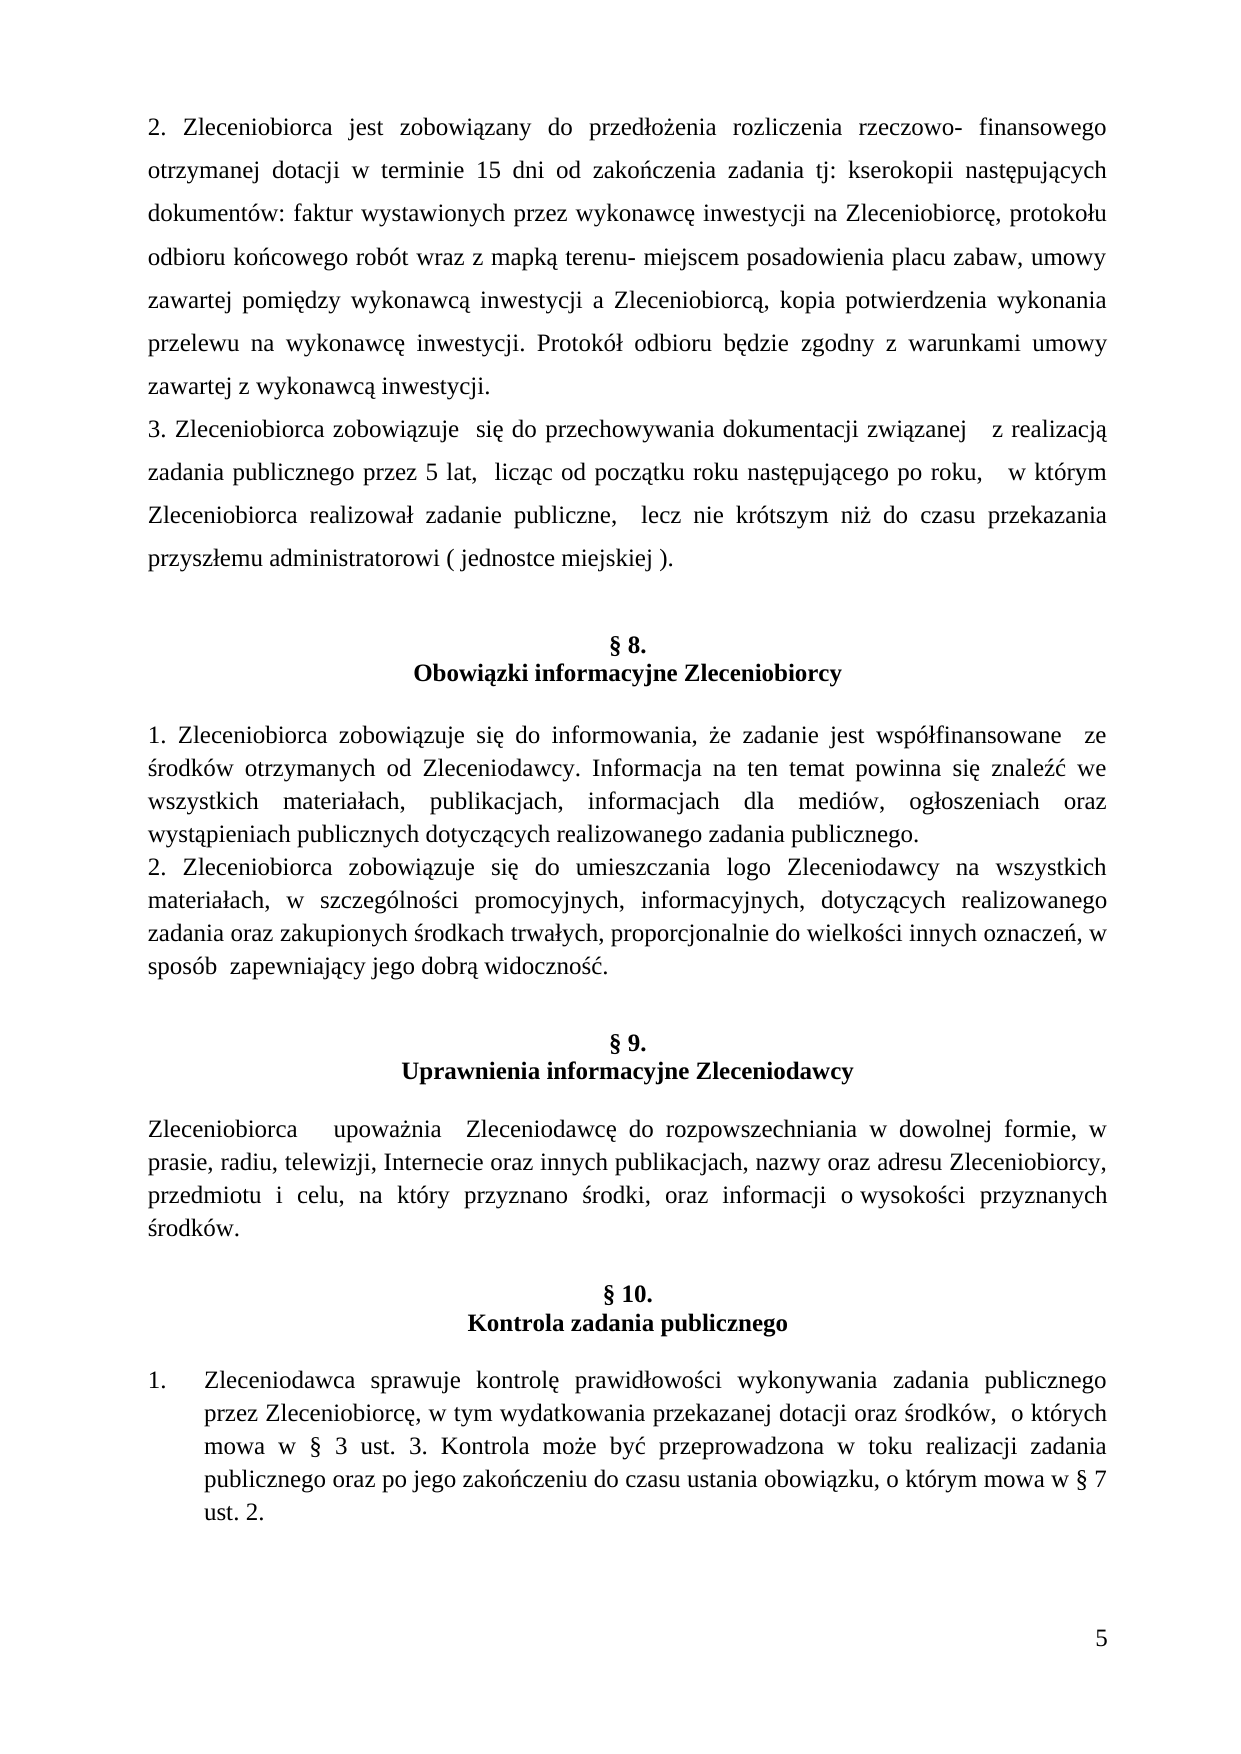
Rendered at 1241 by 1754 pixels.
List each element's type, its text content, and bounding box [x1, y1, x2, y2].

text § 8. [148, 630, 1107, 658]
text § 10. [148, 1279, 1107, 1308]
text 2. Zleceniobiorca jest zobowiązany do przedłożenia rozliczenia rzeczowo- finansowego otrzymanej dotacji w terminie 15 dni od zakończenia zadania tj: kserokopii następujących dokumentów: faktur wystawionych przez wykonawcę inwestycji na Zleceniobiorcę, protokołu odbioru końcowego robót wraz z mapką terenu- miejscem posadowienia placu zabaw, umowy zawartej pomiędzy wykonawcą inwestycji a Zleceniobiorcą, kopia potwierdzenia wykonania przelewu na wykonawcę inwestycji. Protokół odbioru będzie zgodny z warunkami umowy zawartej z wykonawcą inwestycji. [148, 112, 1107, 400]
text Obowiązki informacyjne Zleceniobiorcy [148, 658, 1107, 687]
text Uprawnienia informacyjne Zleceniodawcy [148, 1056, 1107, 1085]
text 1. Zleceniobiorca zobowiązuje się do informowania, że zadanie jest współfinansowane ze środków otrzymanych od Zleceniodawcy. Informacja na ten temat powinna się znaleźć we wszystkich materiałach, publikacjach, informacjach dla mediów, ogłoszeniach oraz wystąpieniach publicznych dotyczących realizowanego zadania publicznego. [148, 720, 1107, 848]
text § 9. [148, 1028, 1107, 1056]
list Zleceniodawca sprawuje kontrolę prawidłowości wykonywania zadania publicznego przez Zleceniobiorcę, w tym wydatkowania przekazanej dotacji oraz środków, o których mowa w § 3 ust. 3. Kontrola może być przeprowadzona w toku realizacji zadania publicznego oraz po jego zakończeniu do czasu ustania obowiązku, o którym mowa w § 7 ust. 2. [148, 1365, 1107, 1526]
text Kontrola zadania publicznego [148, 1308, 1107, 1336]
text 3. Zleceniobiorca zobowiązuje się do przechowywania dokumentacji związanej z realizacją zadania publicznego przez 5 lat, licząc od początku roku następującego po roku, w którym Zleceniobiorca realizował zadanie publiczne, lecz nie krótszym niż do czasu przekazania przyszłemu administratorowi ( jednostce miejskiej ). [148, 414, 1107, 572]
text Zleceniobiorca upoważnia Zleceniodawcę do rozpowszechniania w dowolnej formie, w prasie, radiu, telewizji, Internecie oraz innych publikacjach, nazwy oraz adresu Zleceniobiorcy, przedmiotu i celu, na który przyznano środki, oraz informacji o wysokości przyznanych środków. [148, 1114, 1107, 1242]
text 2. Zleceniobiorca zobowiązuje się do umieszczania logo Zleceniodawcy na wszystkich materiałach, w szczególności promocyjnych, informacyjnych, dotyczących realizowanego zadania oraz zakupionych środkach trwałych, proporcjonalnie do wielkości innych oznaczeń, w sposób zapewniający jego dobrą widoczność. [148, 852, 1107, 980]
